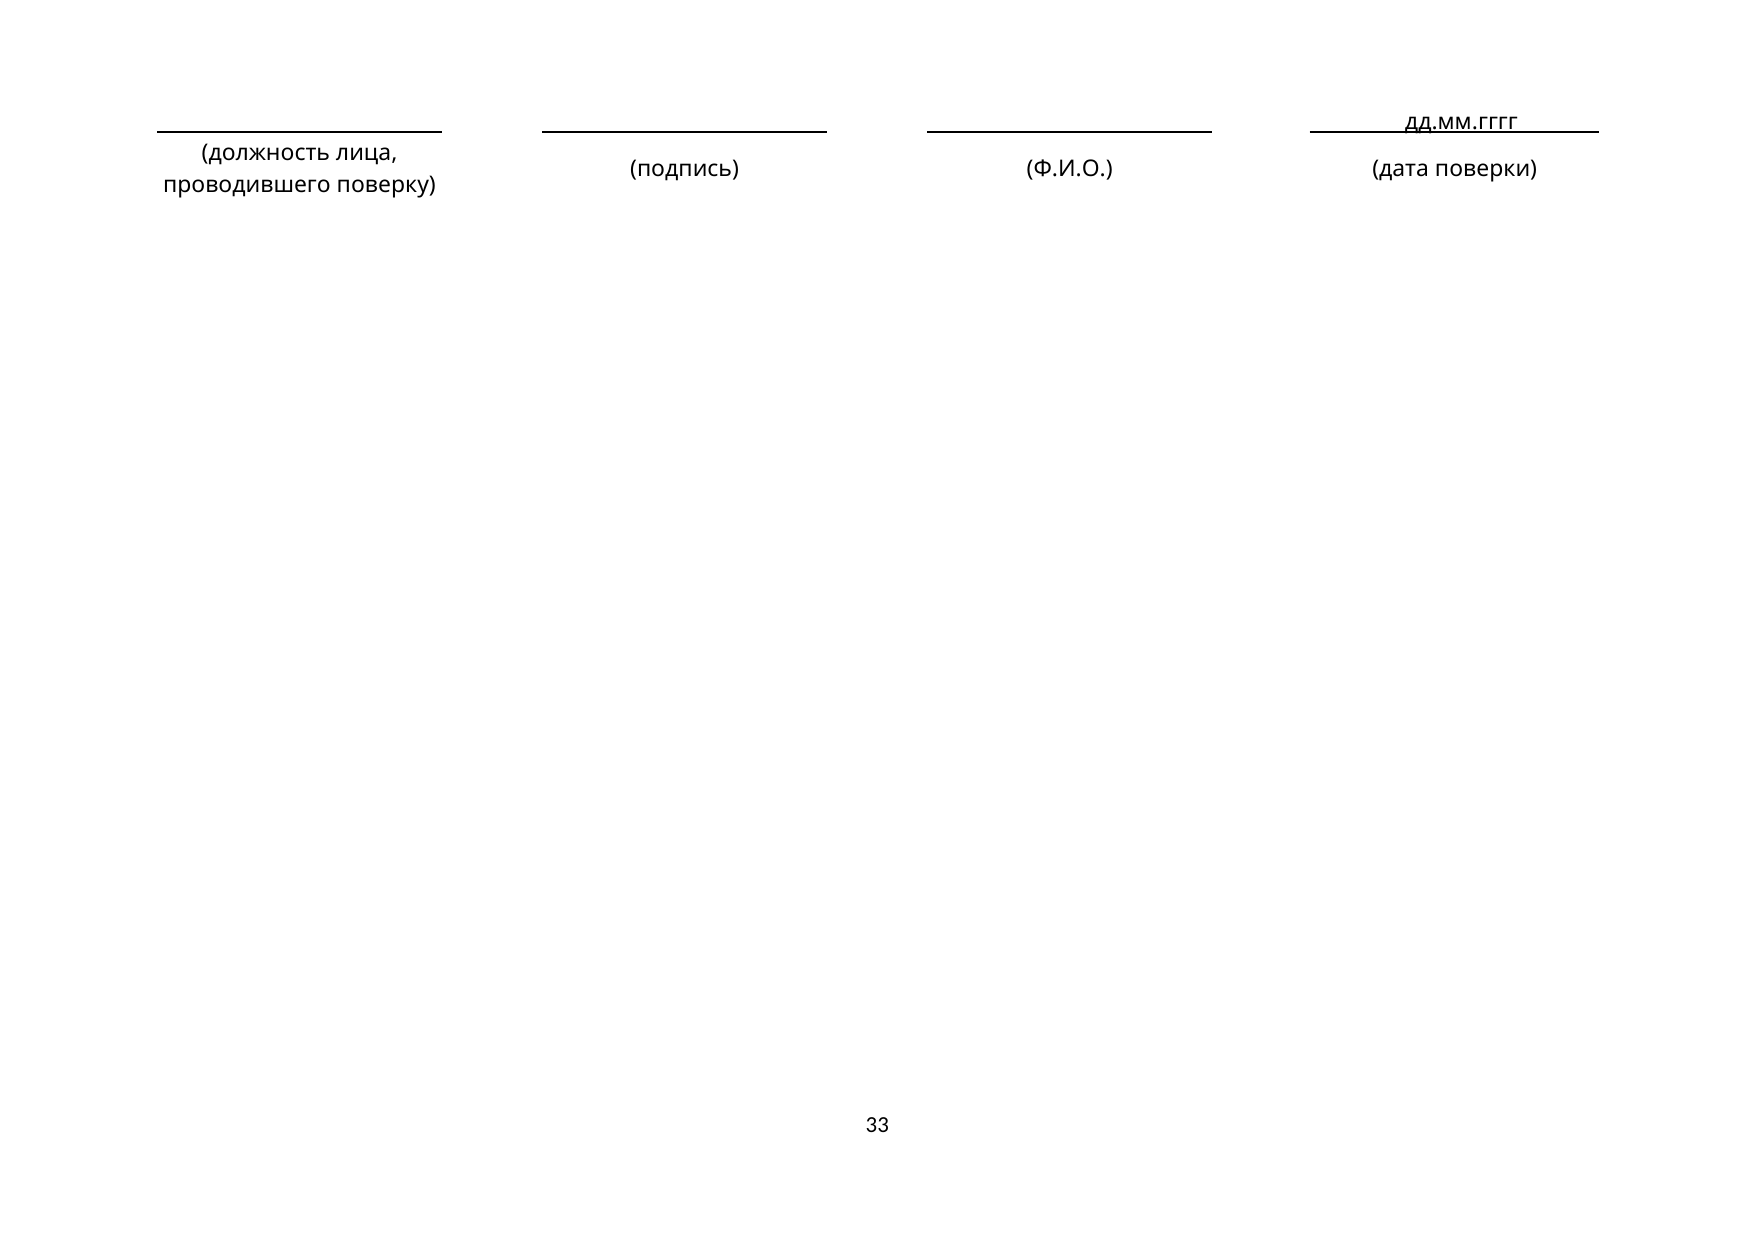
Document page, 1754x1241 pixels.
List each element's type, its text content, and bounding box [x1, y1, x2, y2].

table_header ____________________________ [877, 105, 1262, 136]
table_header _______ дд.мм.гггг________ [1262, 105, 1647, 136]
table_cell (Ф.И.О.) [877, 136, 1262, 199]
table_cell (дата поверки) [1262, 136, 1647, 199]
table_header ____________________________ [492, 105, 877, 136]
table_header ____________________________ [107, 105, 492, 136]
table_cell (подпись) [492, 136, 877, 199]
table_cell (должность лица, проводившего поверку) [107, 136, 492, 199]
